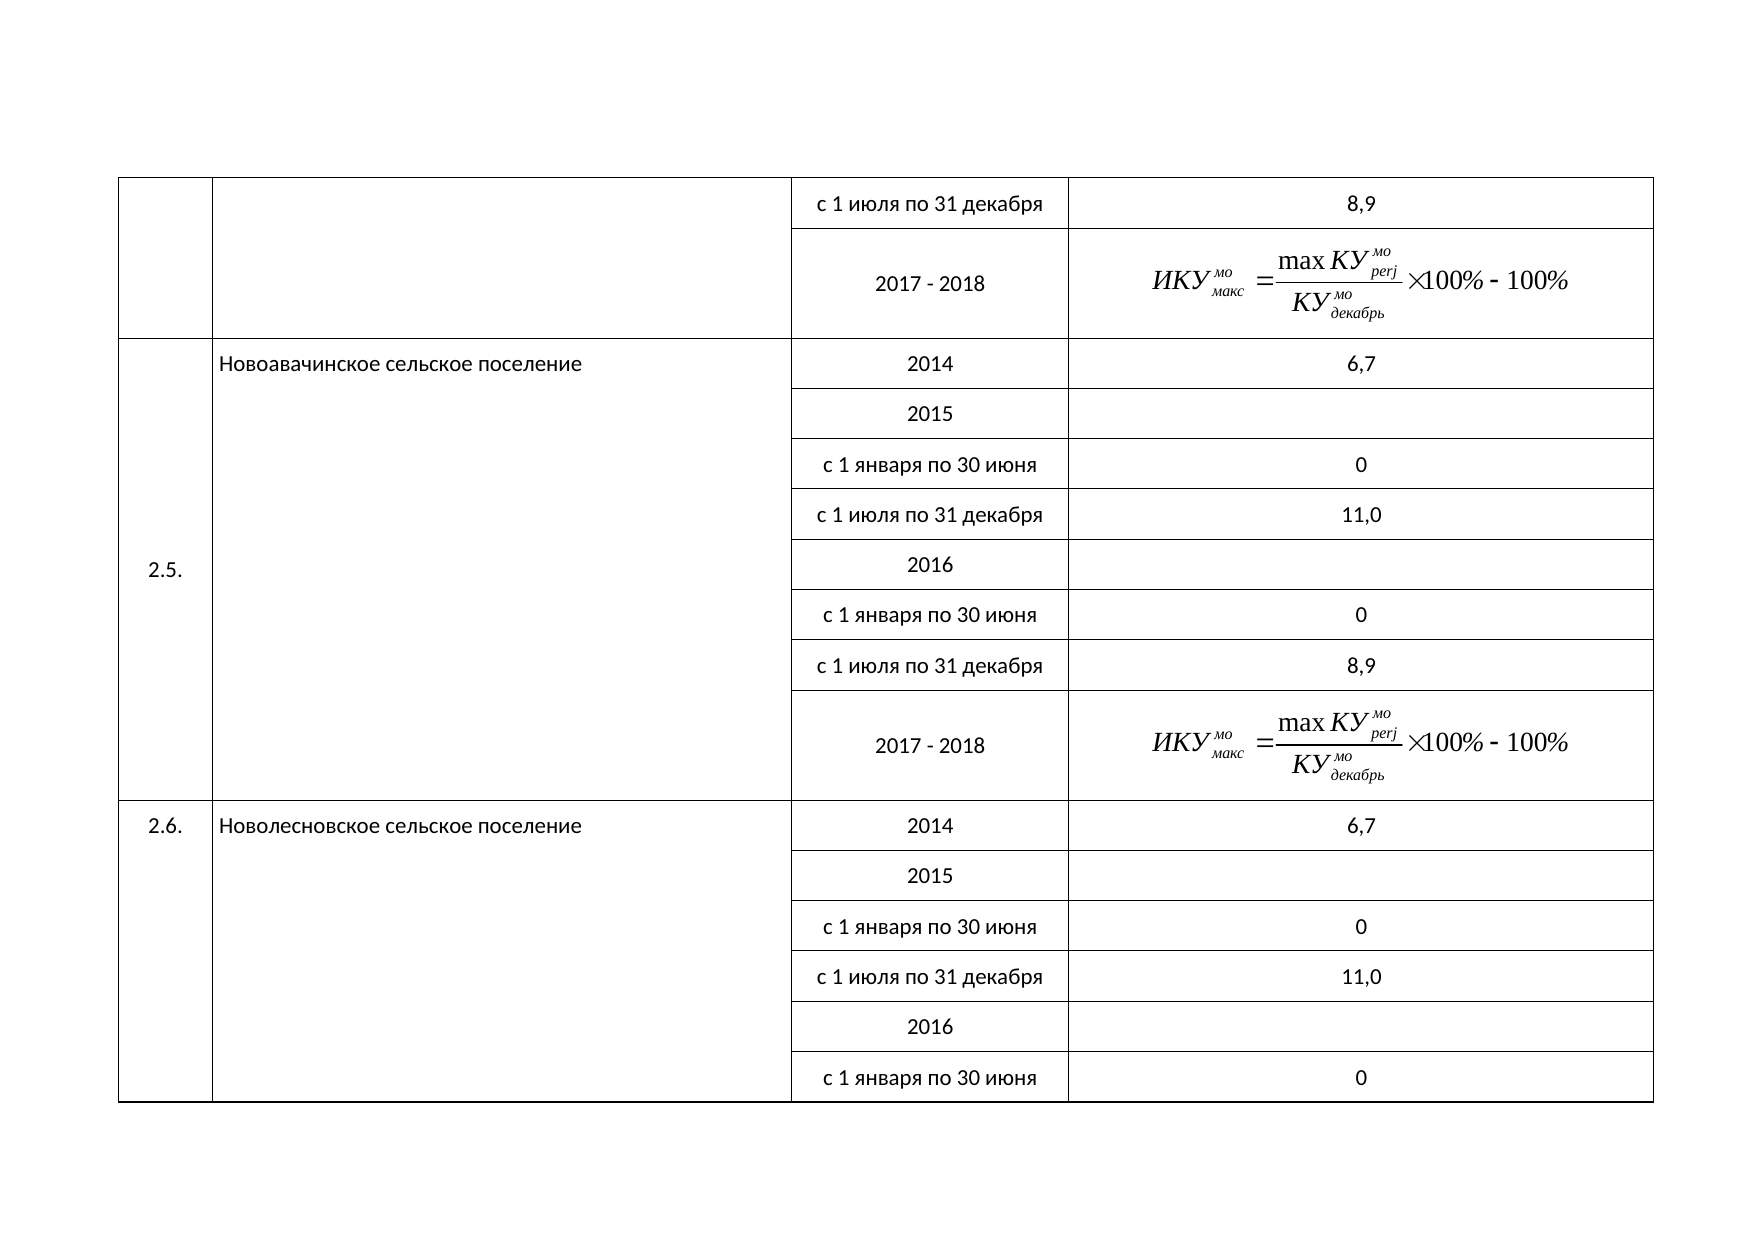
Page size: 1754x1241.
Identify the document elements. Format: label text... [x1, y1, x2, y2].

table_cell 0 [1069, 901, 1653, 950]
table_cell Новолесновское сельское поселение [213, 801, 791, 1101]
table_cell 0 [1069, 590, 1653, 639]
table_cell 2016 [792, 540, 1068, 589]
table_cell 11,0 [1069, 951, 1653, 1001]
table_cell 11,0 [1069, 489, 1653, 539]
table_cell 2017 - 2018 [792, 691, 1068, 799]
table_cell с 1 июля по 31 декабря [792, 489, 1068, 539]
table_cell с 1 января по 30 июня [792, 439, 1068, 488]
table_cell с 1 июля по 31 декабря [792, 178, 1068, 227]
table_cell 2.5. [119, 339, 212, 799]
table_cell 6,7 [1069, 801, 1653, 850]
table_cell 8,9 [1069, 640, 1653, 689]
table_cell с 1 января по 30 июня [792, 590, 1068, 639]
table_cell 2016 [792, 1002, 1068, 1051]
table_cell с 1 июля по 31 декабря [792, 951, 1068, 1001]
table_cell [1069, 540, 1653, 589]
table_cell 2015 [792, 851, 1068, 900]
table_cell [1069, 229, 1653, 337]
table_cell 2014 [792, 801, 1068, 850]
table_cell с 1 июля по 31 декабря [792, 640, 1068, 689]
table_cell 2014 [792, 339, 1068, 388]
table_cell 2017 - 2018 [792, 229, 1068, 337]
table_cell с 1 января по 30 июня [792, 1052, 1068, 1101]
table_cell 0 [1069, 439, 1653, 488]
table_cell [1069, 851, 1653, 900]
table_cell Новоавачинское сельское поселение [213, 339, 791, 799]
table_cell [1069, 1002, 1653, 1051]
table_cell 2.6. [119, 801, 212, 1101]
table_cell [1069, 691, 1653, 799]
table_cell 8,9 [1069, 178, 1653, 227]
table_cell 6,7 [1069, 339, 1653, 388]
table_cell [1069, 389, 1653, 438]
table_cell с 1 января по 30 июня [792, 901, 1068, 950]
table_cell 2015 [792, 389, 1068, 438]
table_cell 0 [1069, 1052, 1653, 1101]
